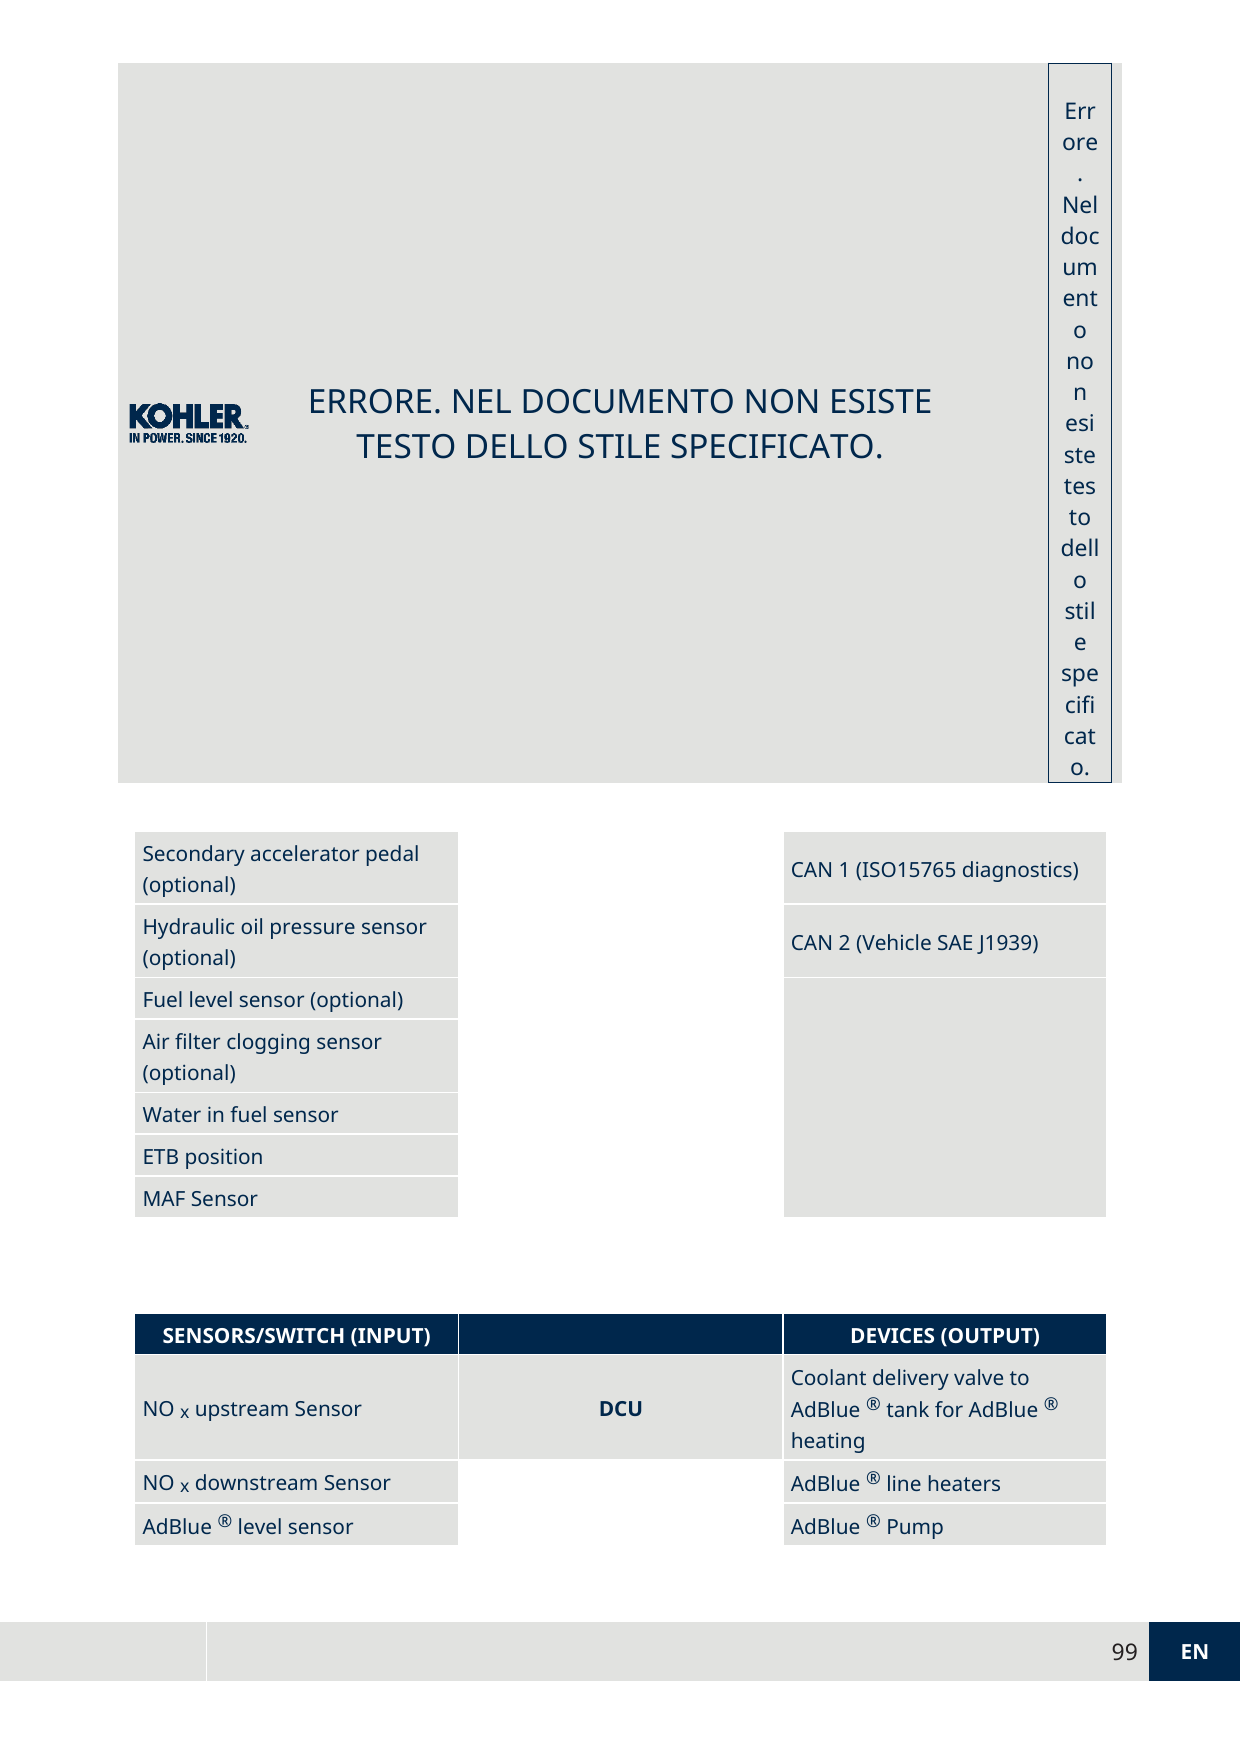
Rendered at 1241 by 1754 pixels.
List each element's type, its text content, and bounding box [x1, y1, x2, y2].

picture [129, 403, 249, 443]
table_header 2.13.1ECU (and DCU for SCR versions only) input and output signals diagram [118, 815, 1122, 1562]
